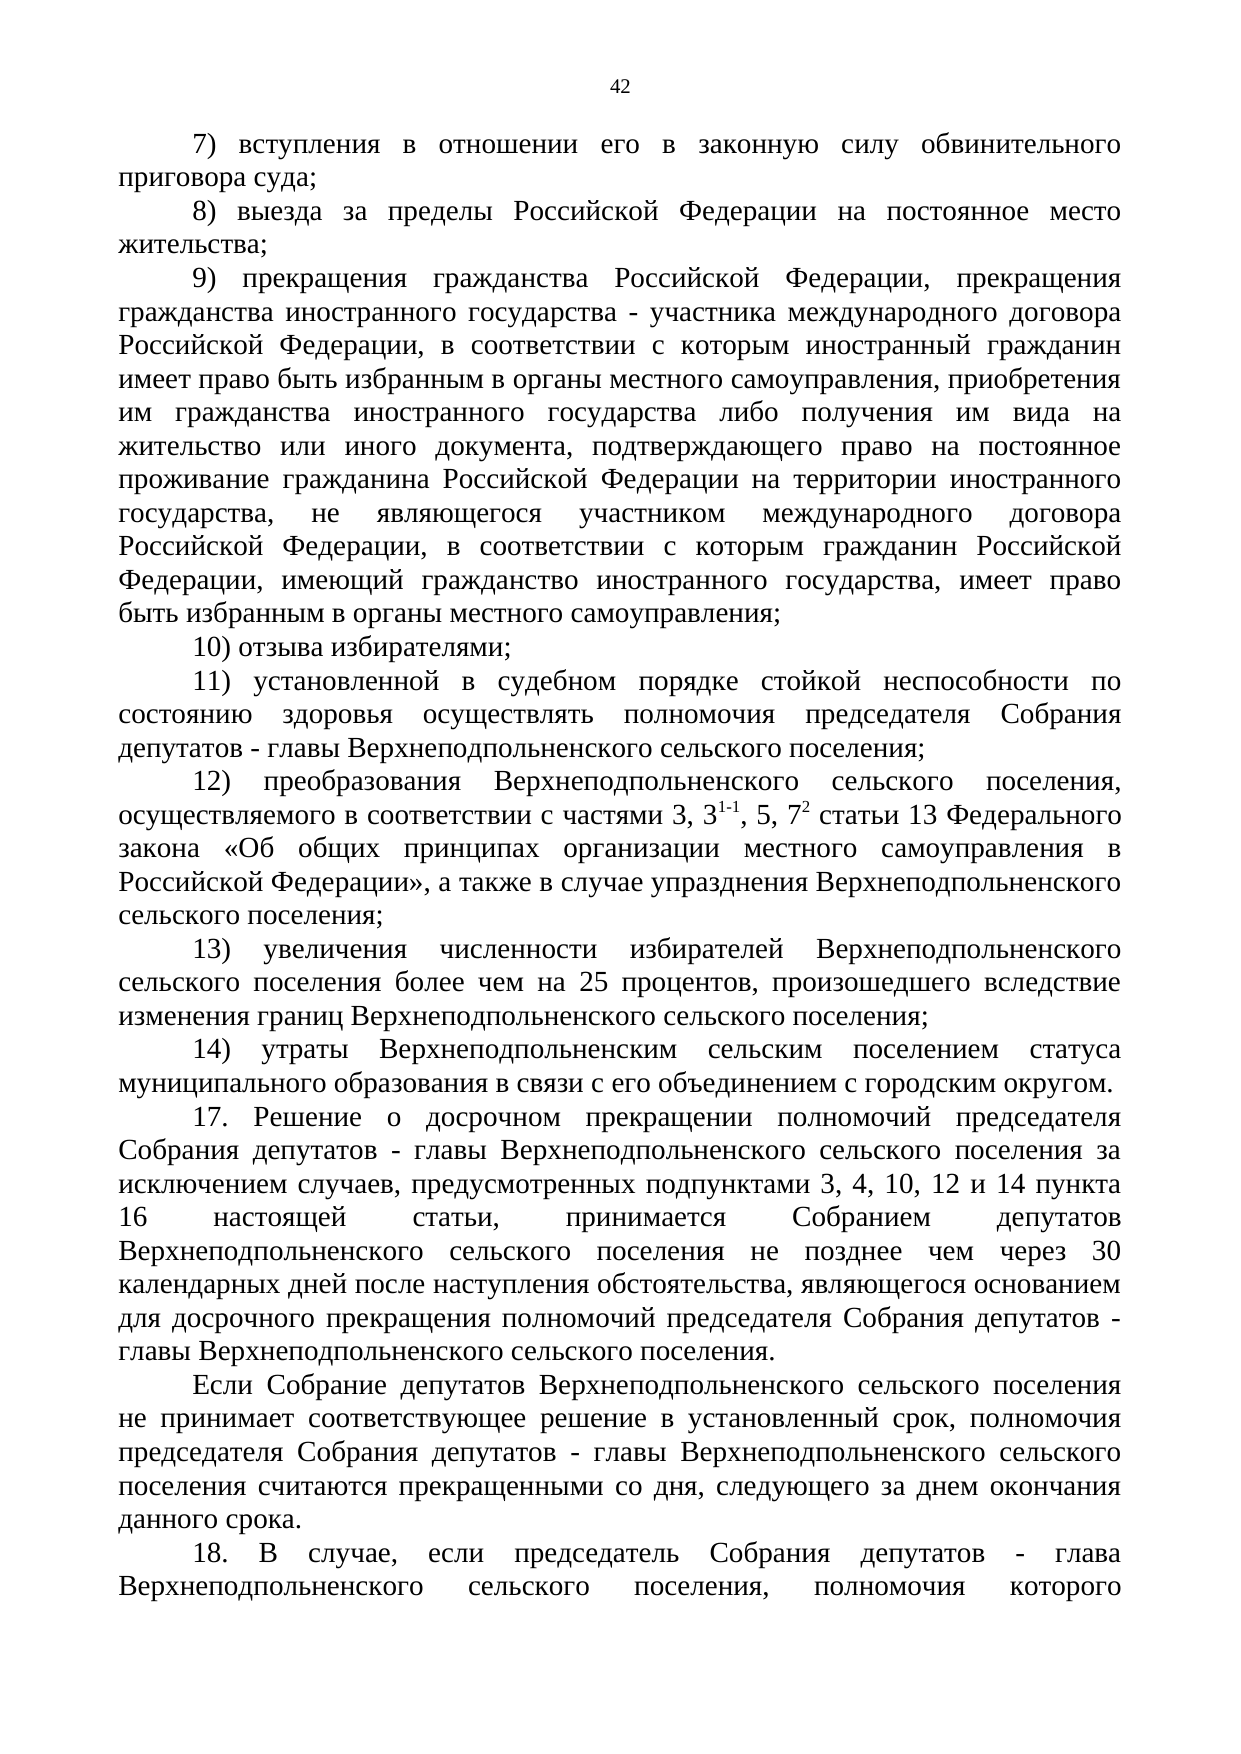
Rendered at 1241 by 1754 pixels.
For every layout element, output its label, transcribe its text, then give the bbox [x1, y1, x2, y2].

text 7) вступления в отношении его в законную силу обвинительного приговора суда; [118, 126, 1122, 193]
text 17. Решение о досрочном прекращении полномочий председателя Собрания депутатов - главы Верхнеподпольненского сельского поселения за исключением случаев, предусмотренных подпунктами 3, 4, 10, 12 и 14 пункта 16 настоящей статьи, принимается Собранием депутатов Верхнеподпольненского сельского поселения не позднее чем через 30 календарных дней после наступления обстоятельства, являющегося основанием для досрочного прекращения полномочий председателя Собрания депутатов - главы Верхнеподпольненского сельского поселения. [118, 1099, 1122, 1367]
text 14) утраты Верхнеподпольненским сельским поселением статуса муниципального образования в связи с его объединением с городским округом. [118, 1032, 1122, 1099]
text 11) установленной в судебном порядке стойкой неспособности по состоянию здоровья осуществлять полномочия председателя Собрания депутатов - главы Верхнеподпольненского сельского поселения; [118, 663, 1122, 763]
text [118, 1535, 1122, 1602]
text 13) увеличения численности избирателей Верхнеподпольненского сельского поселения более чем на 25 процентов, произошедшего вследствие изменения границ Верхнеподпольненского сельского поселения; [118, 931, 1122, 1032]
text 10) отзыва избирателями; [118, 629, 1122, 663]
text 12) преобразования Верхнеподпольненского сельского поселения, осуществляемого в соответствии с частями 3, 31-1, 5, 72 статьи 13 Федерального закона «Об общих принципах организации местного самоуправления в Российской Федерации», а также в случае упразднения Верхнеподпольненского сельского поселения; [118, 763, 1122, 931]
text 8) выезда за пределы Российской Федерации на постоянное место жительства; [118, 193, 1122, 260]
text 9) прекращения гражданства Российской Федерации, прекращения гражданства иностранного государства - участника международного договора Российской Федерации, в соответствии с которым иностранный гражданин имеет право быть избранным в органы местного самоуправления, приобретения им гражданства иностранного государства либо получения им вида на жительство или иного документа, подтверждающего право на постоянное проживание гражданина Российской Федерации на территории иностранного государства, не являющегося участником международного договора Российской Федерации, в соответствии с которым гражданин Российской Федерации, имеющий гражданство иностранного государства, имеет право быть избранным в органы местного самоуправления; [118, 260, 1122, 629]
text Если Собрание депутатов Верхнеподпольненского сельского поселения не принимает соответствующее решение в установленный срок, полномочия председателя Собрания депутатов - главы Верхнеподпольненского сельского поселения считаются прекращенными со дня, следующего за днем окончания данного срока. [118, 1367, 1122, 1535]
